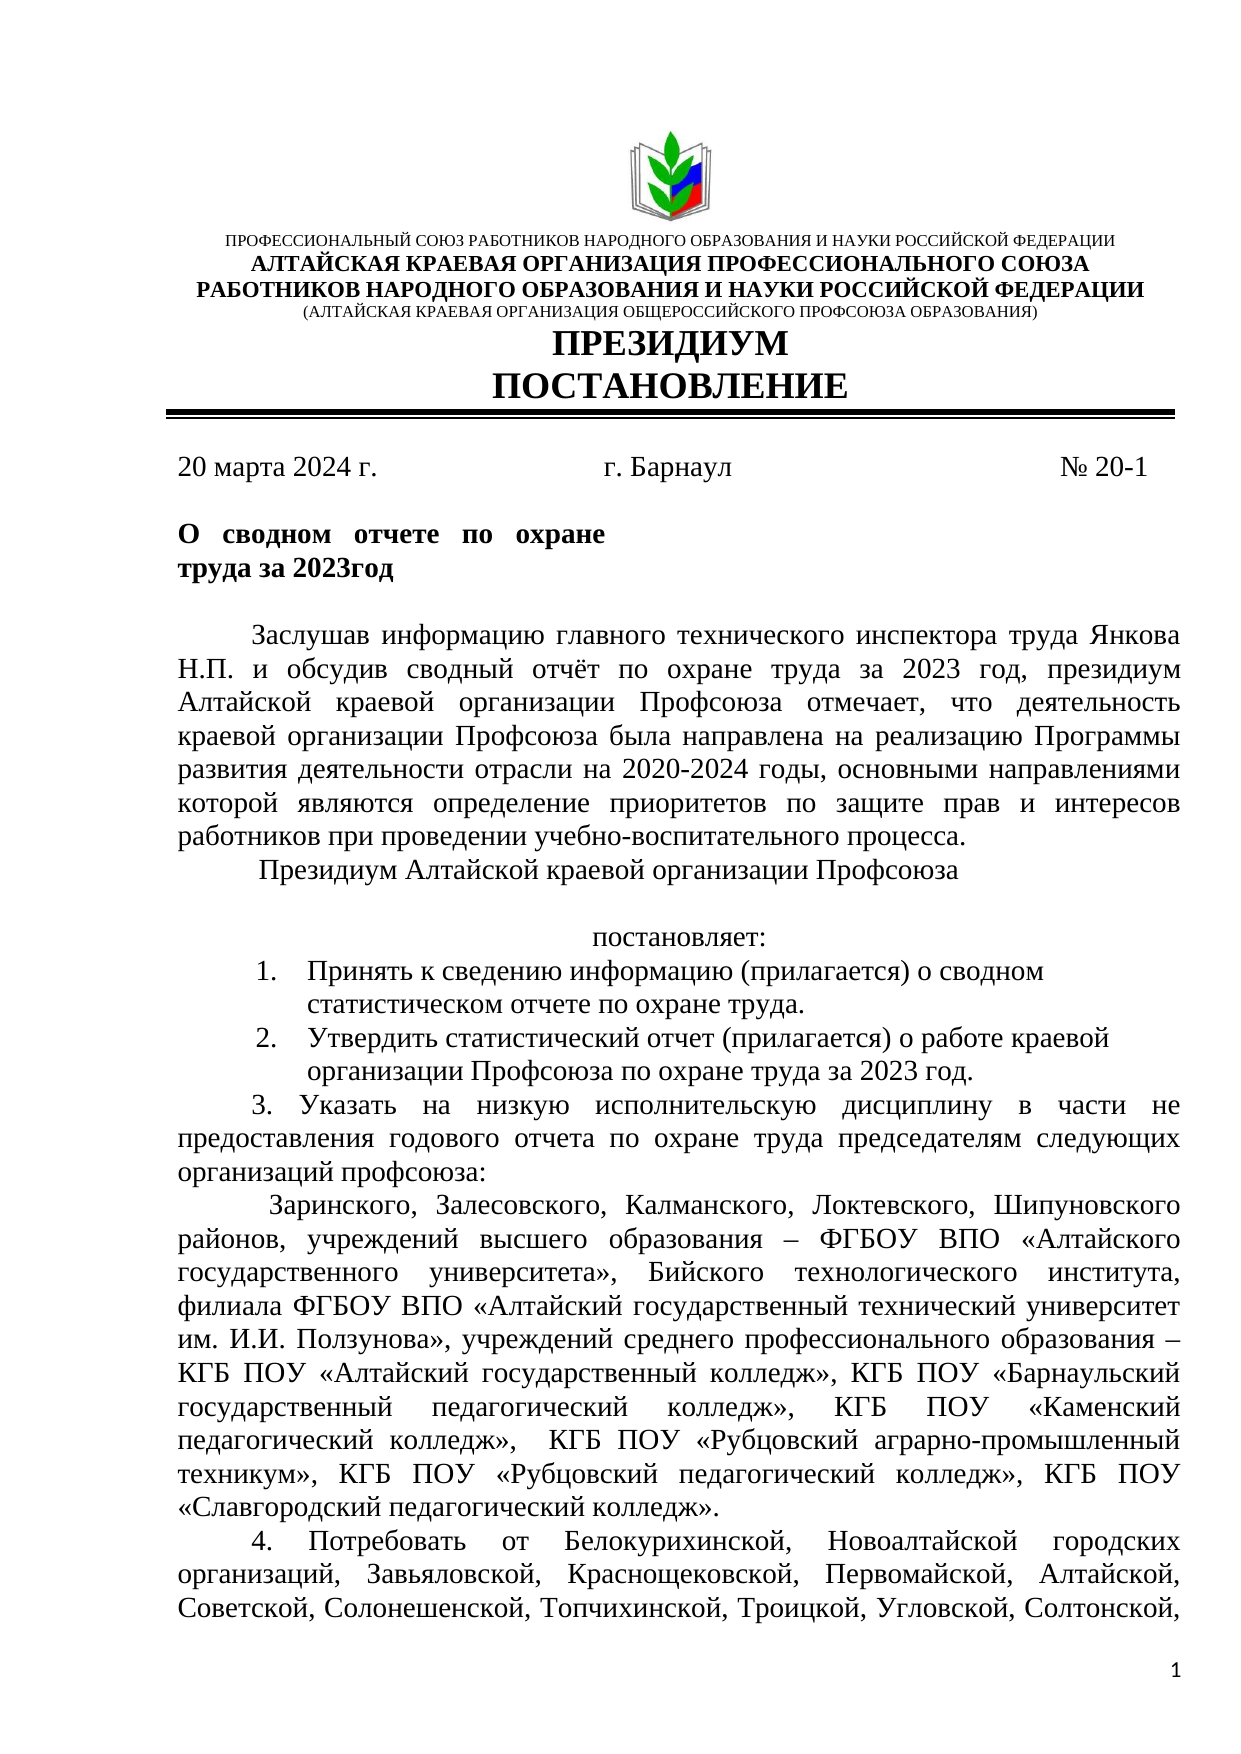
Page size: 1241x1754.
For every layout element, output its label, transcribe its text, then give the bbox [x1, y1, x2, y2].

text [177, 1523, 1181, 1623]
text Заслушав информацию главного технического инспектора труда Янкова Н.П. и обсудив сводный отчёт по охране труда за 2023 год, президиум Алтайской краевой организации Профсоюза отмечает, что деятельность краевой организации Профсоюза была направлена на реализацию Программы развития деятельности отрасли на 2020-2024 годы, основными направлениями которой являются определение приоритетов по защите прав и интересов работников при проведении учебно-воспитательного процесса. [177, 617, 1181, 852]
list Принять к сведению информацию (прилагается) о сводном статистическом отчете по охране труда. [255, 953, 1181, 1020]
picture [627, 129, 714, 224]
text О сводном отчете по охране труда за 2023год [177, 517, 605, 584]
text 3. Указать на низкую исполнительскую дисциплину в части не предоставления годового отчета по охране труда председателям следующих организаций профсоюза: [177, 1087, 1181, 1187]
text 20 марта 2024 г. г. Барнаул № 20-1 [177, 449, 1181, 483]
text постановляет: [177, 919, 1181, 953]
text Президиум Алтайской краевой организации Профсоюза [177, 852, 1181, 886]
list Утвердить статистический отчет (прилагается) о работе краевой организации Профсоюза по охране труда за 2023 год. [255, 1020, 1181, 1087]
text Заринского, Залесовского, Калманского, Локтевского, Шипуновского районов, учреждений высшего образования – ФГБОУ ВПО «Алтайского государственного университета», Бийского технологического института, филиала ФГБОУ ВПО «Алтайский государственный технический университет им. И.И. Ползунова», учреждений среднего профессионального образования – КГБ ПОУ «Алтайский государственный колледж», КГБ ПОУ «Барнаульский государственный педагогический колледж», КГБ ПОУ «Каменский педагогический колледж», КГБ ПОУ «Рубцовский аграрно-промышленный техникум», КГБ ПОУ «Рубцовский педагогический колледж», КГБ ПОУ «Славгородский педагогический колледж». [177, 1187, 1181, 1523]
table_header ПРОФЕССИОНАЛЬНЫЙ СОЮЗ РАБОТНИКОВ НАРОДНОГО ОБРАЗОВАНИЯ И НАУКИ РОССИЙСКОЙ ФЕДЕРАЦИИ АЛТАЙСКАЯ КРАЕВАЯ ОРГАНИЗАЦИЯ ПРОФЕССИОНАЛЬНОГО СОЮЗА РАБОТНИКОВ НАРОДНОГО ОБРАЗОВАНИЯ И НАУКИ РОССИЙСКОЙ ФЕДЕРАЦИИ (АЛТАЙСКАЯ КРАЕВАЯ ОРГАНИЗАЦИЯ ОБЩЕРОССИЙСКОГО ПРОФСОЮЗА ОБРАЗОВАНИЯ) ПРЕЗИДИУМ ПОСТАНОВЛЕНИЕ [166, 129, 1175, 409]
